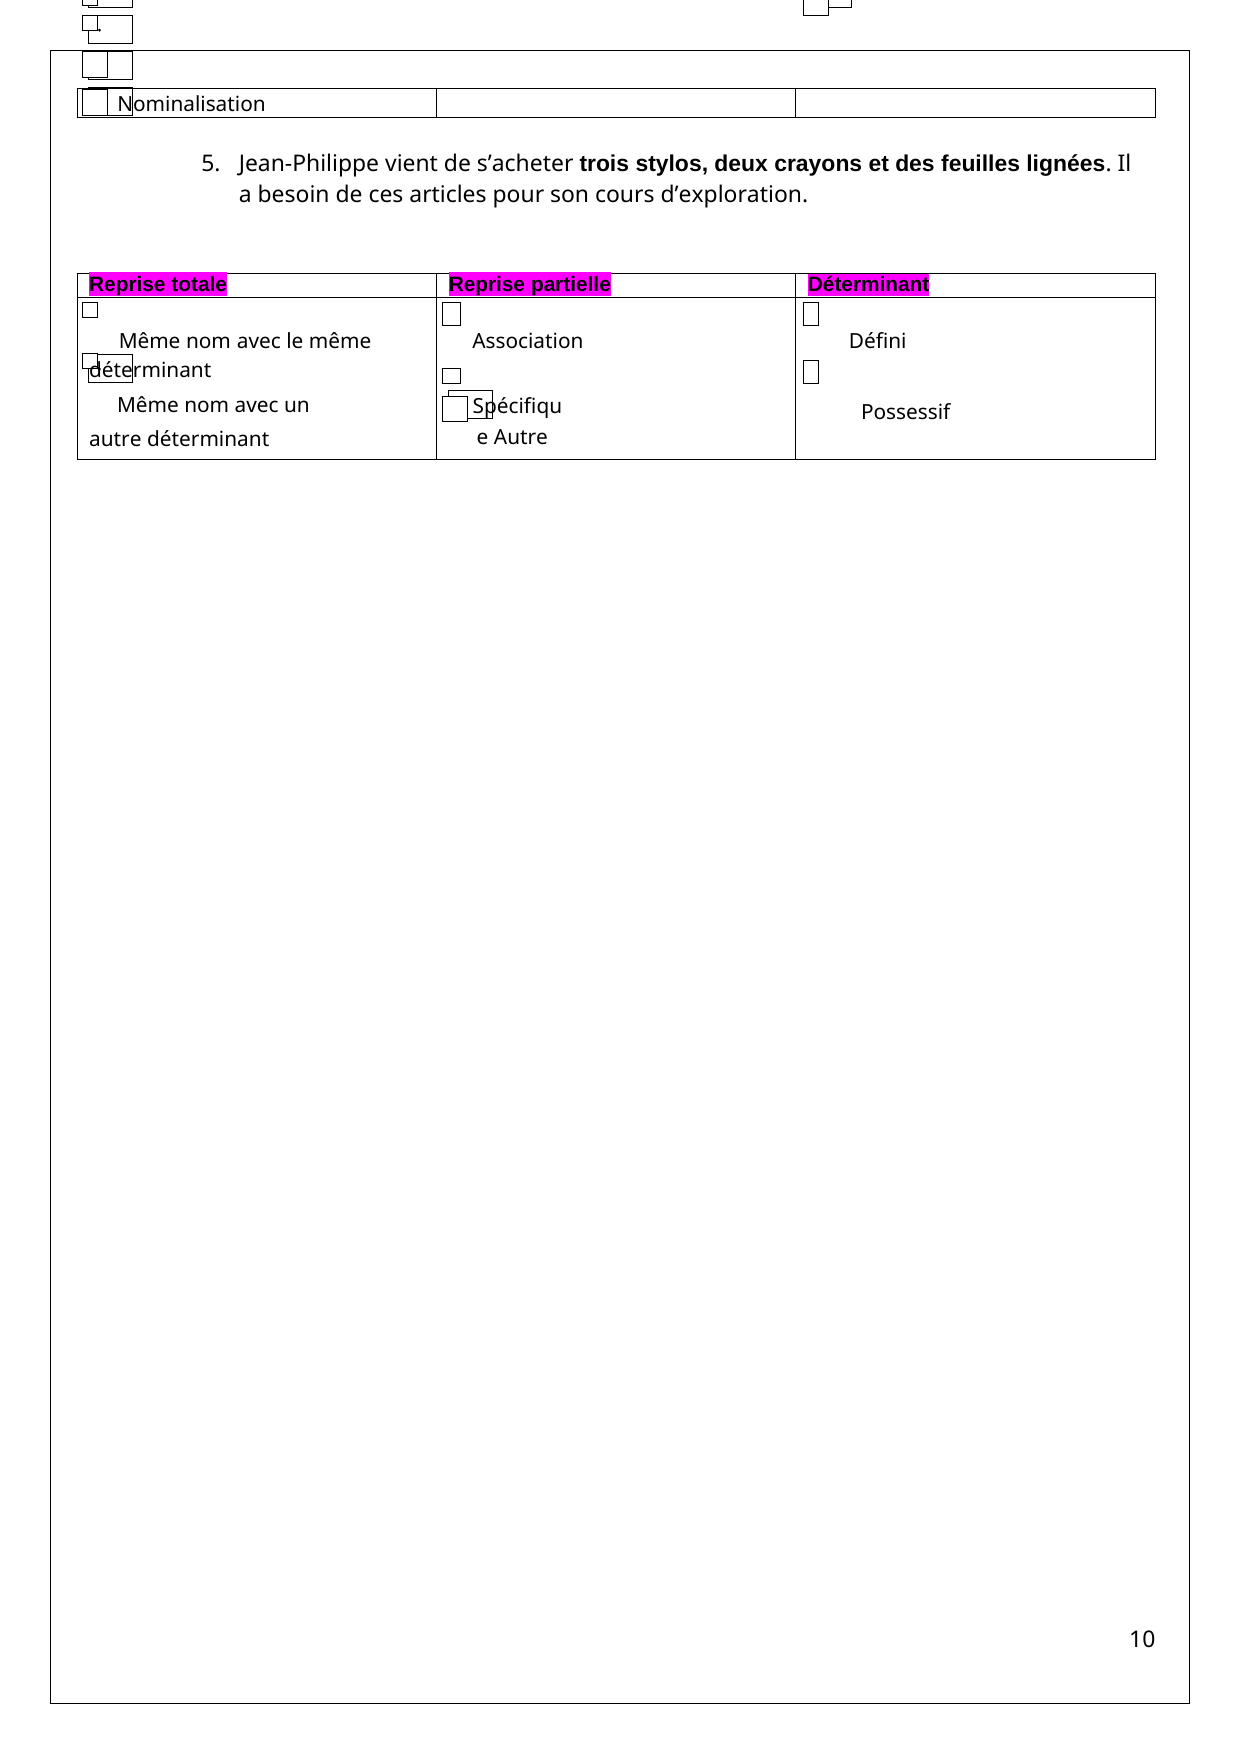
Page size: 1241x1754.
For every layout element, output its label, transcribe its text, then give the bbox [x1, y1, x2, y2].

picture [829, 0, 851, 7]
table_cell Défini Possessif [796, 298, 1155, 458]
picture [89, 52, 132, 79]
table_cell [796, 89, 1155, 117]
table_header Reprise totale [78, 274, 436, 297]
table_cell Même nom avec le même déterminant Même nom avec un autre déterminant [78, 298, 436, 458]
picture [89, 0, 132, 7]
table_header Déterminant [796, 274, 1155, 297]
table_cell Association Spécifique Autre [437, 298, 795, 458]
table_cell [437, 89, 795, 117]
list Jean-Philippe vient de s’acheter trois stylos, deux crayons et des feuilles lignées. Il a besoin de ces articles pour son cours d’exploration. [201, 147, 1139, 210]
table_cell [78, 89, 436, 117]
picture [89, 16, 132, 43]
table_header Reprise partielle [437, 274, 795, 297]
